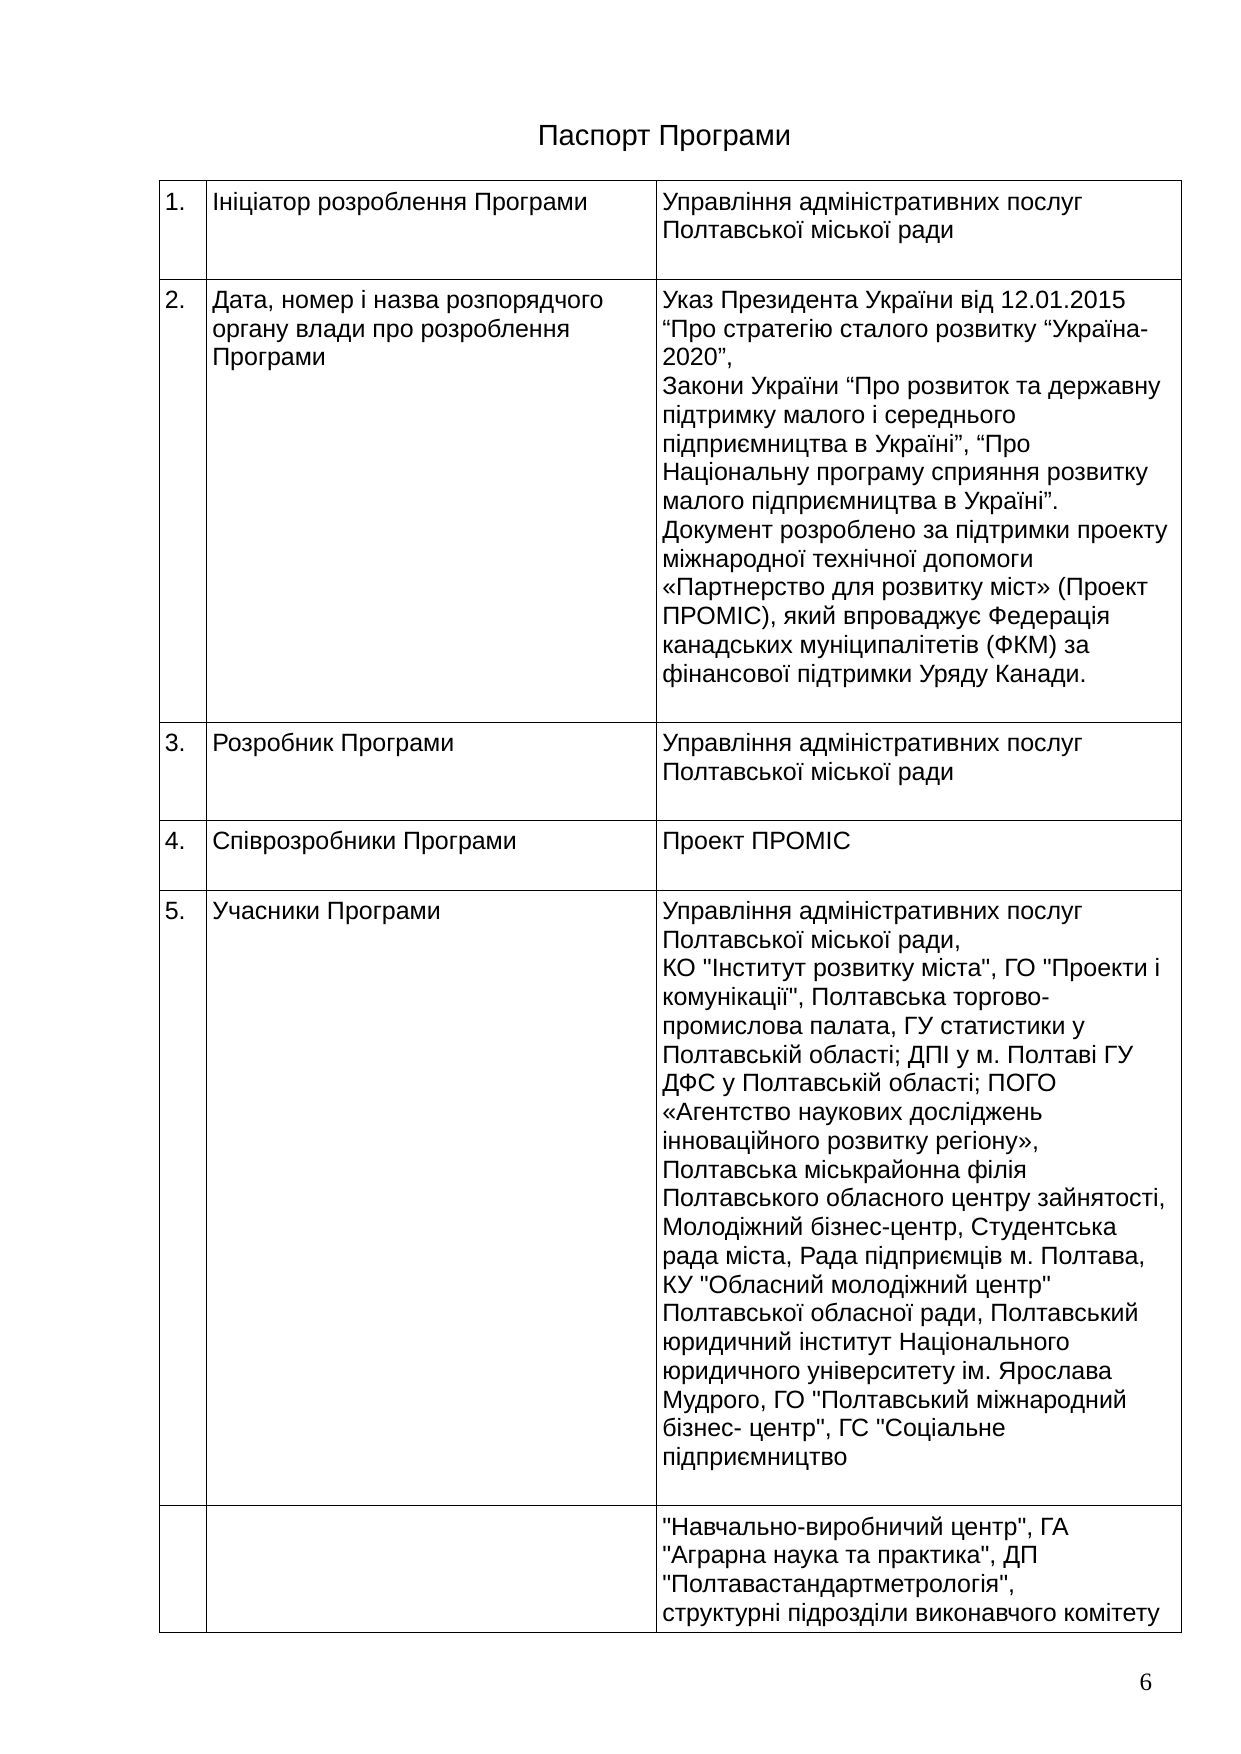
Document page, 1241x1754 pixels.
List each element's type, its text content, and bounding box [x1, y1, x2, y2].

table_cell [207, 1506, 656, 1632]
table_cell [657, 1506, 1181, 1632]
text Паспорт Програми [177, 118, 1152, 152]
table_cell Управління адміністративних послуг Полтавської міської ради [657, 723, 1181, 820]
table_cell Дата, номер і назва розпорядчого органу влади про розроблення Програми [207, 280, 656, 722]
table_cell Проект ПРОМІС [657, 821, 1181, 889]
table_cell Учасники Програми [207, 891, 656, 1505]
table_cell 5. [160, 891, 206, 1505]
table_cell Управління адміністративних послуг Полтавської міської ради, КО "Інститут розвитку міста", ГО "Проекти і комунікації", Полтавська торгово-промислова палата, ГУ статистики у Полтавській області; ДПІ у м. Полтаві ГУ ДФС у Полтавській області; ПОГО «Агентство наукових досліджень інноваційного розвитку регіону», Полтавська міськрайонна філія Полтавського обласного центру зайнятості, Молодіжний бізнес-центр, Студентська рада міста, Рада підприємців м. Полтава, КУ "Обласний молодіжний центр" Полтавської обласної ради, Полтавський юридичний інститут Національного юридичного університету ім. Ярослава Мудрого, ГО "Полтавський міжнародний бізнес- центр", ГС "Соціальне підприємництво [657, 891, 1181, 1505]
table_cell Указ Президента України від 12.01.2015 “Про стратегію сталого розвитку “Україна-2020”, Закони України “Про розвиток та державну підтримку малого і середнього підприємництва в Україні”, “Про Національну програму сприяння розвитку малого підприємництва в Україні”. Документ розроблено за підтримки проекту міжнародної технічної допомоги «Партнерство для розвитку міст» (Проект ПРОМІС), який впроваджує Федерація канадських муніципалітетів (ФКМ) за фінансової підтримки Уряду Канади. [657, 280, 1181, 722]
table_cell Розробник Програми [207, 723, 656, 820]
table_cell 3. [160, 723, 206, 820]
table_header Управління адміністративних послуг Полтавської міської ради [657, 181, 1181, 279]
table_cell 4. [160, 821, 206, 889]
table_cell [160, 1506, 206, 1632]
table_cell 2. [160, 280, 206, 722]
table_cell Співрозробники Програми [207, 821, 656, 889]
table_header Ініціатор розроблення Програми [207, 181, 656, 279]
table_header 1. [160, 181, 206, 279]
